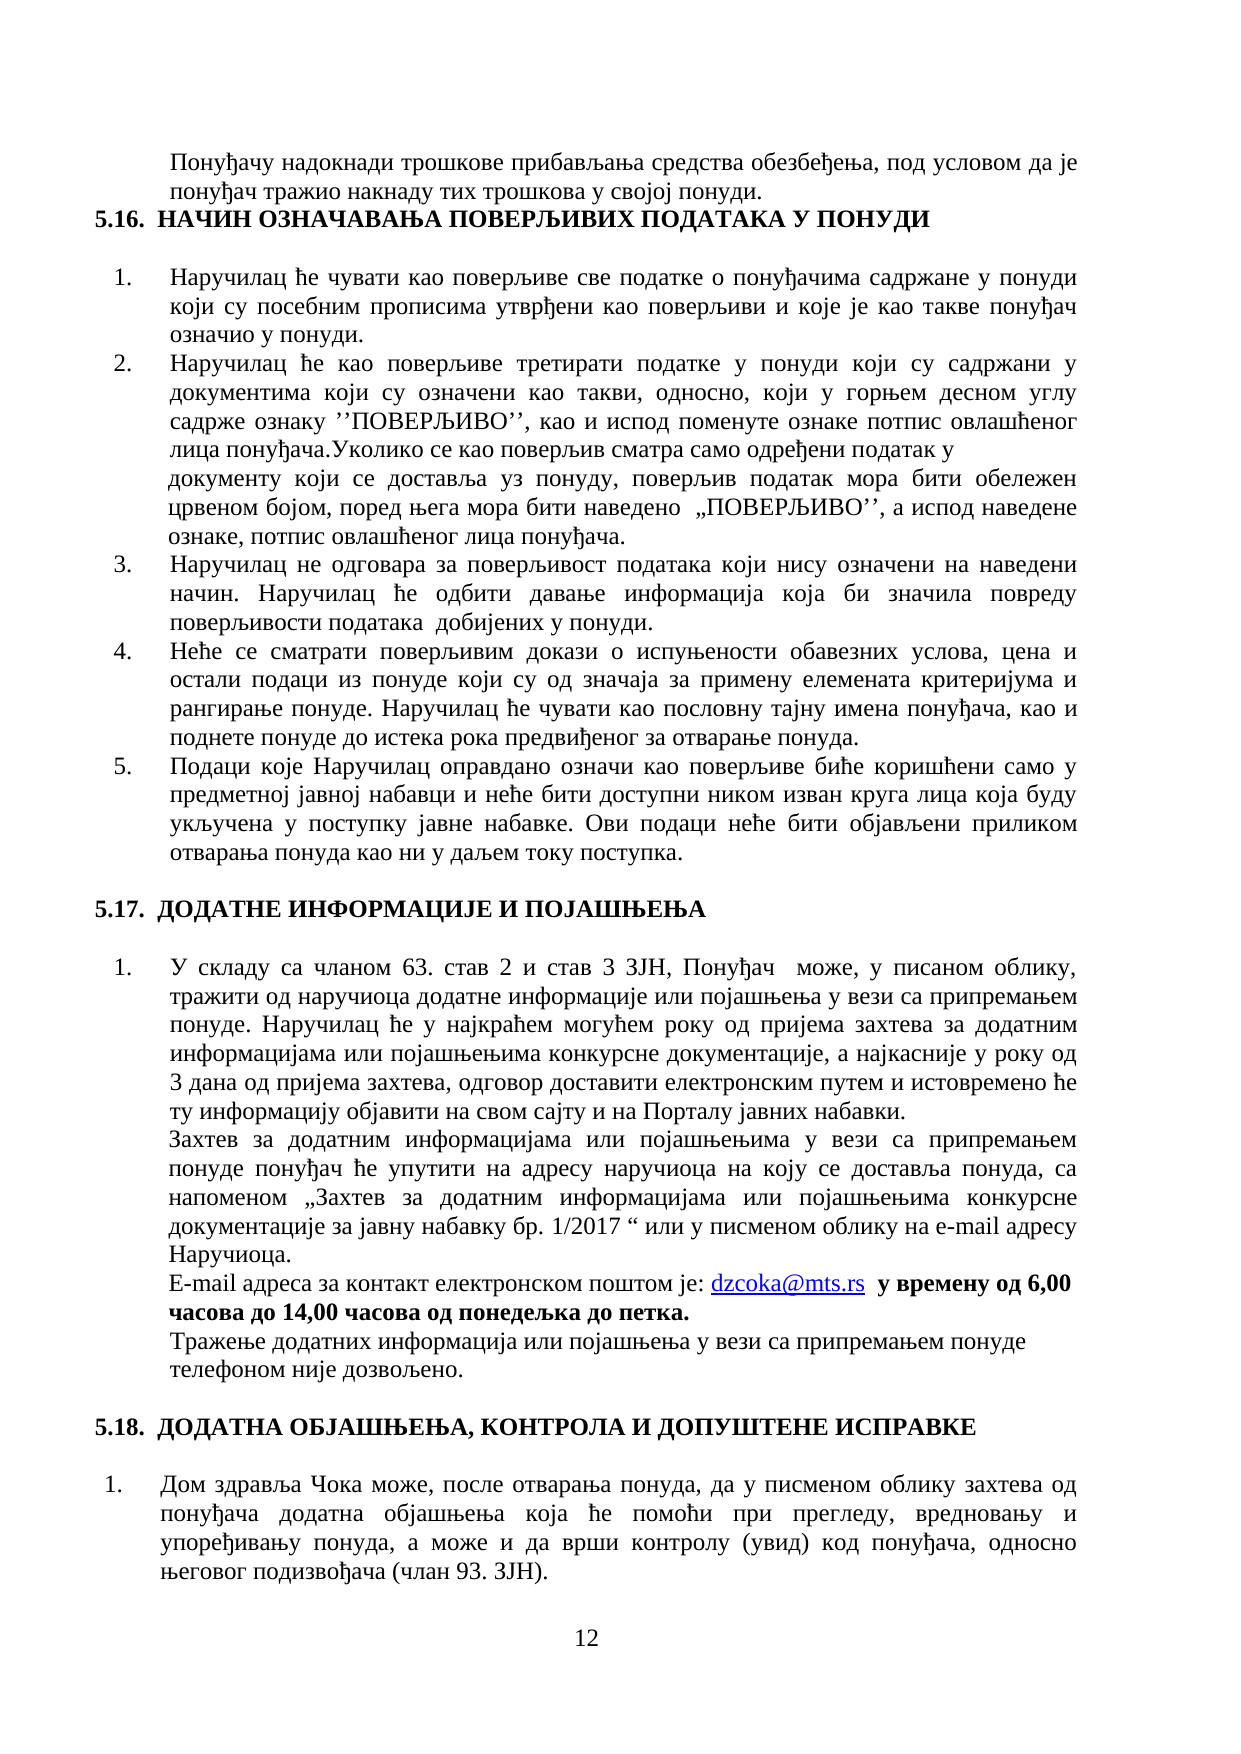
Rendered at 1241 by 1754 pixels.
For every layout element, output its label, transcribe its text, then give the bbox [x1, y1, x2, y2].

text часова до 14,00 часова од понедељка до петка. [94, 1297, 1078, 1326]
list Неће се сматрати поверљивим докази о испуњености обавезних услова, цена и остали подаци из понуде који су од значаја за примену елемената критеријума и рангирање понуде. Наручилац ће чувати као пословну тајну имена понуђача, као и поднете понуде до истека рока предвиђеног за отварање понуда. [132, 636, 1078, 751]
text 5.18. ДОДАТНА ОБЈАШЊЕЊА, КОНТРОЛА И ДОПУШТЕНЕ ИСПРАВКЕ [94, 1412, 1078, 1441]
text E-mail aдреса за контакт електронском поштом је: dzcoka@mts.rs у времену од 6,00 [94, 1268, 1078, 1297]
text документу који се доставља уз понуду, поверљив податак мора бити обележен црвеном бојом, поред њега мора бити наведено „ПОВЕРЉИВО’’, а испод наведене ознаке, потпис овлашћеног лица понуђача. [168, 463, 1078, 549]
text телефоном није дозвољено. [94, 1354, 1078, 1383]
list Наручилац не одговара за поверљивост података који нису означени на наведени начин. Наручилац ће одбити давање информација која би значила повреду поверљивости података добијених у понуди. [132, 549, 1078, 636]
list У складу са чланом 63. став 2 и став 3 ЗЈН, Понуђач може, у писаном облику, тражити од наручиоца додатне информације или појашњења у вези са припремањем понуде. Наручилац ће у најкраћем могућем року од пријема захтева за додатним информацијама или појашњењима конкурсне документације, а најкасније у року од 3 дана од пријема захтева, одговор доставити електронским путем и истовремено ће ту информацију објавити на свом сајту и на Порталу јавних набавки. [132, 952, 1078, 1124]
text Тражење додатних информација или појашњења у вези са припремањем понуде [94, 1326, 1078, 1354]
text Захтев за додатним информацијама или појашњењима у вези са припремањем понуде понуђач ће упутити на адресу наручиоца на коју се доставља понуда, са напоменом „Захтев за додатним информацијама или појашњењима конкурсне документације за јавну набавку бр. 1/2017 “ или у писменом облику на е-mail aдресу Наручиоца. [168, 1124, 1078, 1268]
text 5.17. ДОДАТНЕ ИНФОРМАЦИЈЕ И ПОЈАШЊЕЊА [94, 894, 1078, 923]
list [132, 147, 1078, 204]
list Наручилац ће као поверљиве третирати податке у понуди који су садржани у документима који су означени као такви, односно, који у горњем десном углу садрже ознаку ’’ПОВЕРЉИВО’’, као и испод поменуте ознаке потпис овлашћеног лица понуђача.Уколико се као поверљив сматра само одређени податак у [132, 348, 1078, 463]
list Наручилац ће чувати као поверљиве све податке о понуђачима садржане у понуди који су посебним прописима утврђени као поверљиви и које је као такве понуђач означио у понуди. [132, 262, 1078, 348]
text 5.16. НАЧИН ОЗНАЧАВАЊА ПОВЕРЉИВИХ ПОДАТАКА У ПОНУДИ [94, 204, 1078, 233]
list Дом здравља Чока може, после отварања понуда, да у писменом облику захтева од понуђача додатна објашњења која ће помоћи при прегледу, вредновању и упоређивању понуда, а може и да врши контролу (увид) код понуђача, односно његовог подизвођача (члан 93. ЗЈН). [123, 1469, 1078, 1584]
list Подаци које Наручилац оправдано означи као поверљиве биће коришћени само у предметној јавној набавци и неће бити доступни ником изван круга лица која буду укључена у поступку јавне набавке. Ови подаци неће бити објављени приликом отварања понуда као ни у даљем току поступка. [132, 751, 1078, 866]
